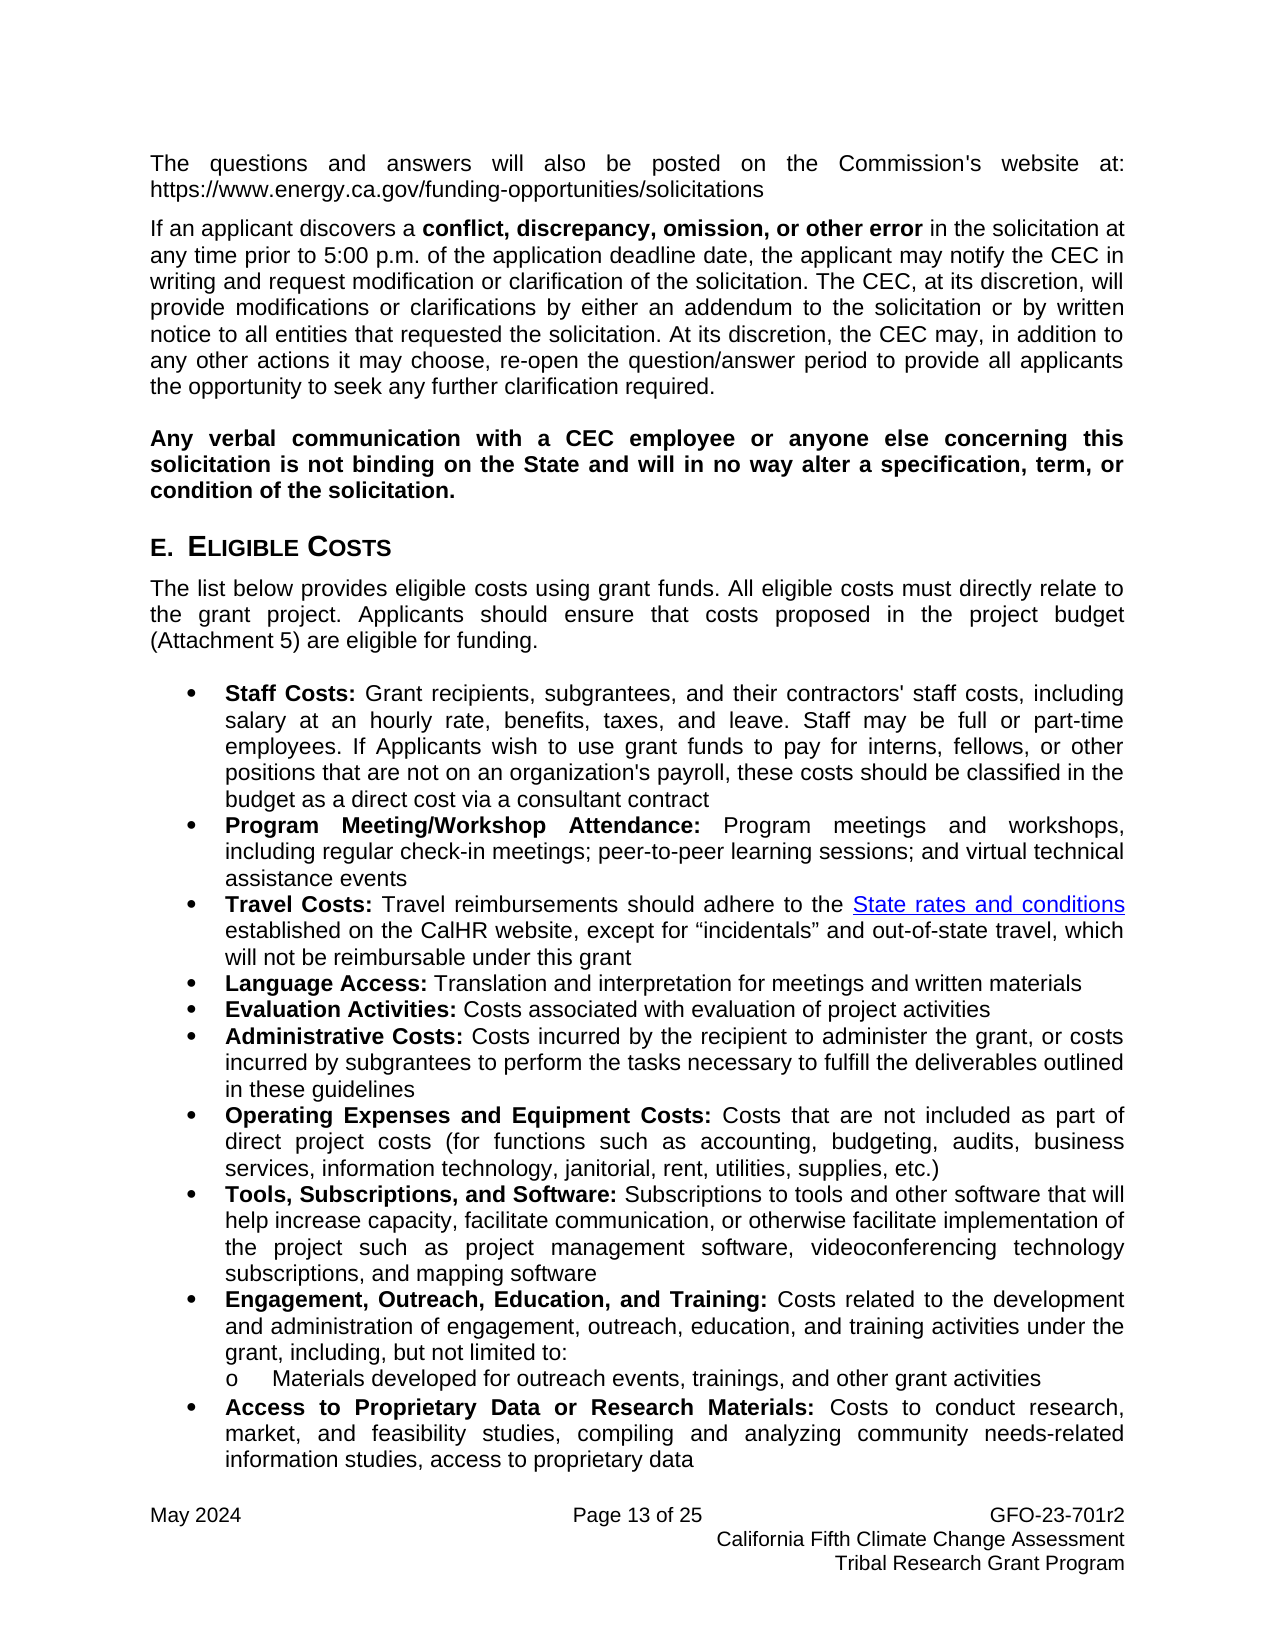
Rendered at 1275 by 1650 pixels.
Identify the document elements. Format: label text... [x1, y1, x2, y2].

text The questions and answers will also be posted on the Commission's website at: https://www.energy.ca.gov/funding-opportunities/solicitations [150, 150, 1125, 203]
list Engagement, Outreach, Education, and Training: Costs related to the development and administration of engagement, outreach, education, and training activities under the grant, including, but not limited to: [187, 1286, 1125, 1365]
list Evaluation Activities: Costs associated with evaluation of project activities [187, 996, 1125, 1023]
list Materials developed for outreach events, trainings, and other grant activities [225, 1365, 1125, 1394]
list Operating Expenses and Equipment Costs: Costs that are not included as part of direct project costs (for functions such as accounting, budgeting, audits, business services, information technology, janitorial, rent, utilities, supplies, etc.) [187, 1102, 1125, 1181]
list Program Meeting/Workshop Attendance: Program meetings and workshops, including regular check-in meetings; peer-to-peer learning sessions; and virtual technical assistance events [187, 812, 1125, 891]
text If an applicant discovers a conflict, discrepancy, omission, or other error in the solicitation at any time prior to 5:00 p.m. of the application deadline date, the applicant may notify the CEC in writing and request modification or clarification of the solicitation. The CEC, at its discretion, will provide modifications or clarifications by either an addendum to the solicitation or by written notice to all entities that requested the solicitation. At its discretion, the CEC may, in addition to any other actions it may choose, re-open the question/answer period to provide all applicants the opportunity to seek any further clarification required. [150, 215, 1125, 400]
list Language Access: Translation and interpretation for meetings and written materials [187, 970, 1125, 996]
list Travel Costs: Travel reimbursements should adhere to the State rates and conditions established on the CalHR website, except for “incidentals” and out-of-state travel, which will not be reimbursable under this grant [187, 891, 1125, 970]
list Tools, Subscriptions, and Software: Subscriptions to tools and other software that will help increase capacity, facilitate communication, or otherwise facilitate implementation of the project such as project management software, videoconferencing technology subscriptions, and mapping software [187, 1181, 1125, 1286]
text Any verbal communication with a CEC employee or anyone else concerning this solicitation is not binding on the State and will in no way alter a specification, term, or condition of the solicitation. [150, 425, 1125, 504]
list Staff Costs: Grant recipients, subgrantees, and their contractors' staff costs, including salary at an hourly rate, benefits, taxes, and leave. Staff may be full or part-time employees. If Applicants wish to use grant funds to pay for interns, fellows, or other positions that are not on an organization's payroll, these costs should be classified in the budget as a direct cost via a consultant contract [187, 680, 1125, 812]
text The list below provides eligible costs using grant funds. All eligible costs must directly relate to the grant project. Applicants should ensure that costs proposed in the project budget (Attachment 5) are eligible for funding. [150, 575, 1125, 654]
list Administrative Costs: Costs incurred by the recipient to administer the grant, or costs incurred by subgrantees to perform the tasks necessary to fulfill the deliverables outlined in these guidelines [187, 1023, 1125, 1102]
subtitle Eligible Costs [150, 529, 1125, 562]
list Access to Proprietary Data or Research Materials: Costs to conduct research, market, and feasibility studies, compiling and analyzing community needs-related information studies, access to proprietary data [187, 1394, 1125, 1473]
